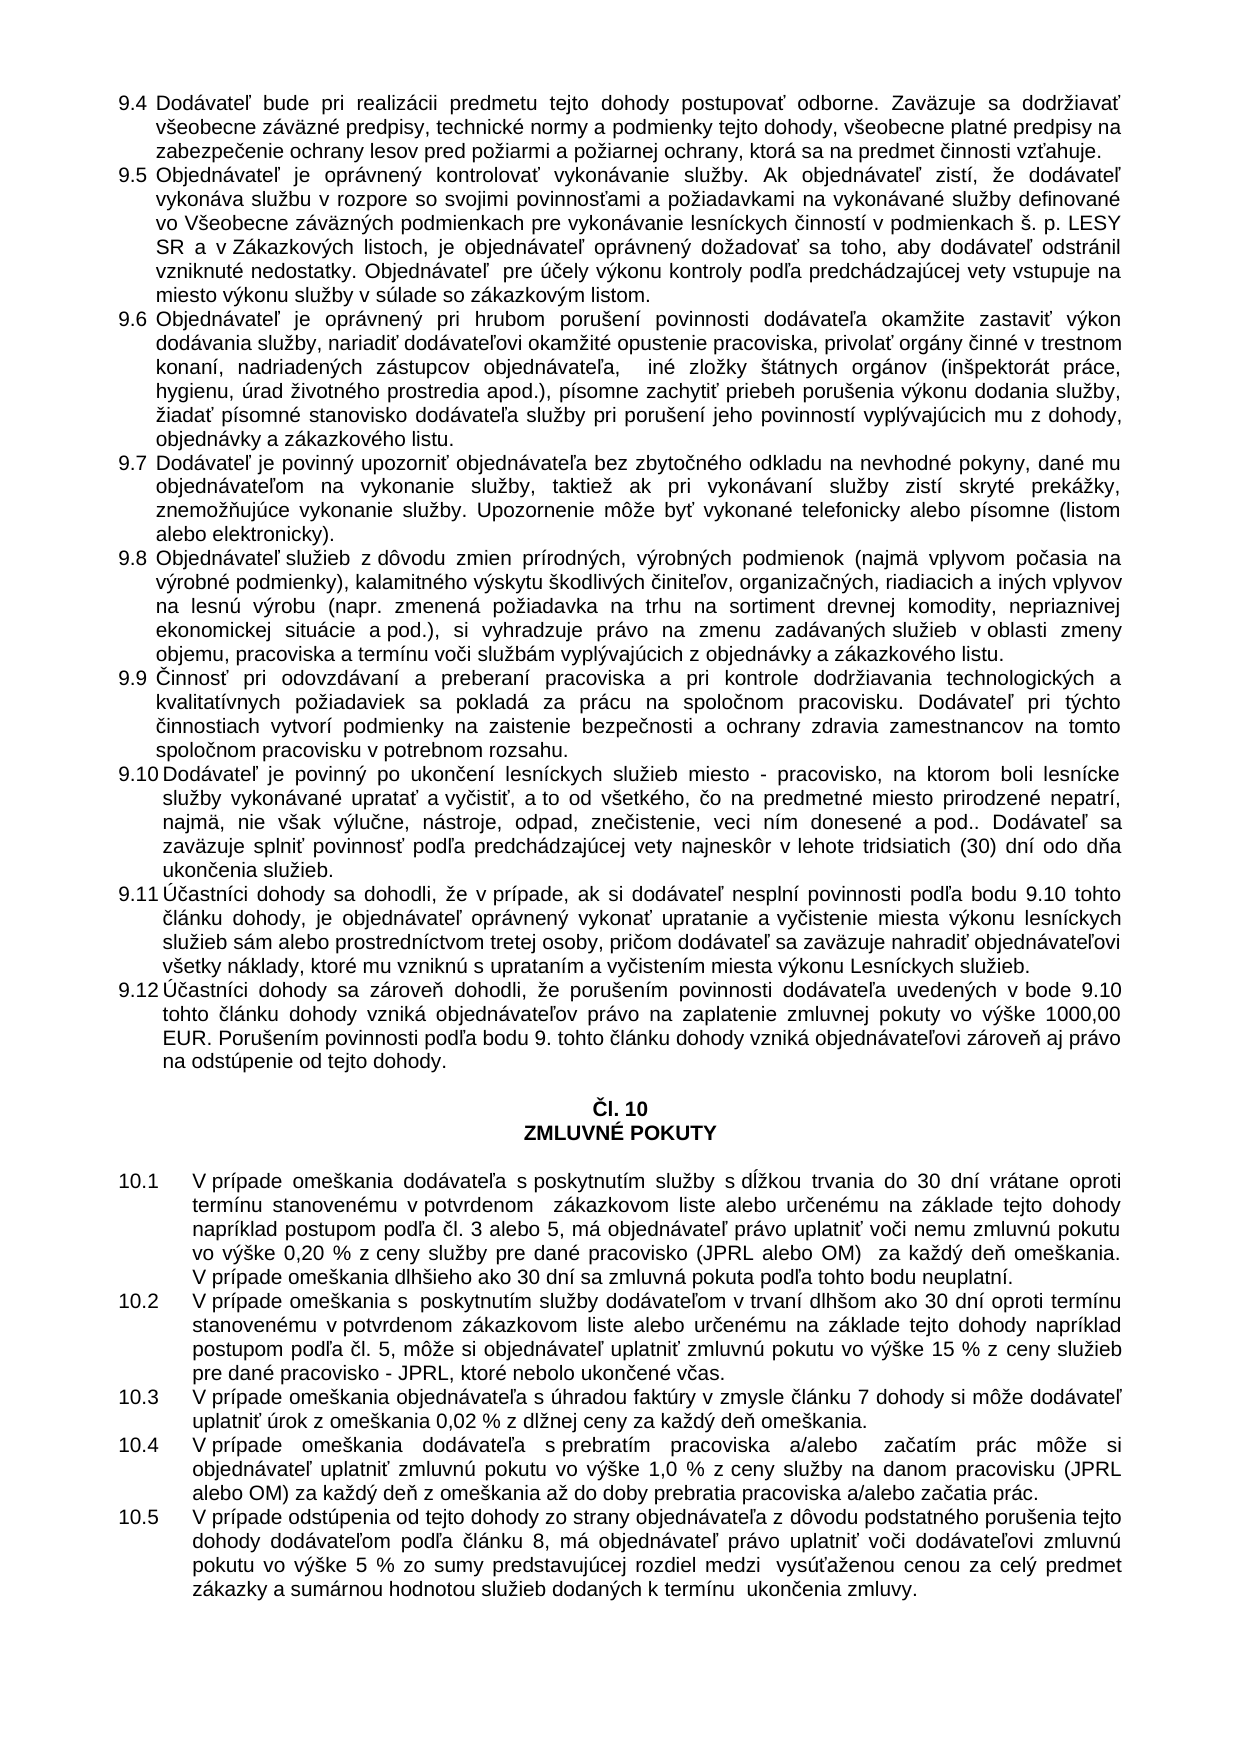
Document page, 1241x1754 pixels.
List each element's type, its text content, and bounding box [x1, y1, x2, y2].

list Účastníci dohody sa dohodli, že v prípade, ak si dodávateľ nesplní povinnosti podľa bodu 9.10 tohto článku dohody, je objednávateľ oprávnený vykonať upratanie a vyčistenie miesta výkonu lesníckych služieb sám alebo prostredníctvom tretej osoby, pričom dodávateľ sa zaväzuje nahradiť objednávateľovi všetky náklady, ktoré mu vzniknú s uprataním a vyčistením miesta výkonu Lesníckych služieb. [118, 882, 1122, 977]
list Účastníci dohody sa zároveň dohodli, že porušením povinnosti dodávateľa uvedených v bode 9.10 tohto článku dohody vzniká objednávateľov právo na zaplatenie zmluvnej pokuty vo výške 1000,00 EUR. Porušením povinnosti podľa bodu 9. tohto článku dohody vzniká objednávateľovi zároveň aj právo na odstúpenie od tejto dohody. [118, 977, 1122, 1073]
list Objednávateľ je oprávnený pri hrubom porušení povinnosti dodávateľa okamžite zastaviť výkon dodávania služby, nariadiť dodávateľovi okamžité opustenie pracoviska, privolať orgány činné v trestnom konaní, nadriadených zástupcov objednávateľa, iné zložky štátnych orgánov (inšpektorát práce, hygienu, úrad životného prostredia apod.), písomne zachytiť priebeh porušenia výkonu dodania služby, žiadať písomné stanovisko dodávateľa služby pri porušení jeho povinností vyplývajúcich mu z dohody, objednávky a zákazkového listu. [118, 307, 1122, 450]
list Dodávateľ bude pri realizácii predmetu tejto dohody postupovať odborne. Zaväzuje sa dodržiavať všeobecne záväzné predpisy, technické normy a podmienky tejto dohody, všeobecne platné predpisy na zabezpečenie ochrany lesov pred požiarmi a požiarnej ochrany, ktorá sa na predmet činnosti vzťahuje. [118, 91, 1122, 163]
list V prípade omeškania s poskytnutím služby dodávateľom v trvaní dlhšom ako 30 dní oproti termínu stanovenému v potvrdenom zákazkovom liste alebo určenému na základe tejto dohody napríklad postupom podľa čl. 5, môže si objednávateľ uplatniť zmluvnú pokutu vo výške 15 % z ceny služieb pre dané pracovisko - JPRL, ktoré nebolo ukončené včas. [118, 1289, 1122, 1385]
list V prípade omeškania dodávateľa s prebratím pracoviska a/alebo začatím prác môže si objednávateľ uplatniť zmluvnú pokutu vo výške 1,0 % z ceny služby na danom pracovisku (JPRL alebo OM) za každý deň z omeškania až do doby prebratia pracoviska a/alebo začatia prác. [118, 1433, 1122, 1504]
list Objednávateľ služieb z dôvodu zmien prírodných, výrobných podmienok (najmä vplyvom počasia na výrobné podmienky), kalamitného výskytu škodlivých činiteľov, organizačných, riadiacich a iných vplyvov na lesnú výrobu (napr. zmenená požiadavka na trhu na sortiment drevnej komodity, nepriaznivej ekonomickej situácie a pod.), si vyhradzuje právo na zmenu zadávaných služieb v oblasti zmeny objemu, pracoviska a termínu voči službám vyplývajúcich z objednávky a zákazkového listu. [118, 546, 1122, 666]
list Dodávateľ je povinný upozorniť objednávateľa bez zbytočného odkladu na nevhodné pokyny, dané mu objednávateľom na vykonanie služby, taktiež ak pri vykonávaní služby zistí skryté prekážky, znemožňujúce vykonanie služby. Upozornenie môže byť vykonané telefonicky alebo písomne (listom alebo elektronicky). [118, 450, 1122, 546]
text ZMLUVNÉ POKUTY [118, 1121, 1122, 1145]
list V prípade omeškania dodávateľa s poskytnutím služby s dĺžkou trvania do 30 dní vrátane oproti termínu stanovenému v potvrdenom zákazkovom liste alebo určenému na základe tejto dohody napríklad postupom podľa čl. 3 alebo 5, má objednávateľ právo uplatniť voči nemu zmluvnú pokutu vo výške 0,20 % z ceny služby pre dané pracovisko (JPRL alebo OM) za každý deň omeškania. V prípade omeškania dlhšieho ako 30 dní sa zmluvná pokuta podľa tohto bodu neuplatní. [118, 1169, 1122, 1289]
list Činnosť pri odovzdávaní a preberaní pracoviska a pri kontrole dodržiavania technologických a kvalitatívnych požiadaviek sa pokladá za prácu na spoločnom pracovisku. Dodávateľ pri týchto činnostiach vytvorí podmienky na zaistenie bezpečnosti a ochrany zdravia zamestnancov na tomto spoločnom pracovisku v potrebnom rozsahu. [118, 666, 1122, 762]
list V prípade odstúpenia od tejto dohody zo strany objednávateľa z dôvodu podstatného porušenia tejto dohody dodávateľom podľa článku 8, má objednávateľ právo uplatniť voči dodávateľovi zmluvnú pokutu vo výške 5 % zo sumy predstavujúcej rozdiel medzi vysúťaženou cenou za celý predmet zákazky a sumárnou hodnotou služieb dodaných k termínu ukončenia zmluvy. [118, 1504, 1122, 1600]
list Dodávateľ je povinný po ukončení lesníckych služieb miesto - pracovisko, na ktorom boli lesnícke služby vykonávané upratať a vyčistiť, a to od všetkého, čo na predmetné miesto prirodzené nepatrí, najmä, nie však výlučne, nástroje, odpad, znečistenie, veci ním donesené a pod.. Dodávateľ sa zaväzuje splniť povinnosť podľa predchádzajúcej vety najneskôr v lehote tridsiatich (30) dní odo dňa ukončenia služieb. [118, 762, 1122, 882]
list V prípade omeškania objednávateľa s úhradou faktúry v zmysle článku 7 dohody si môže dodávateľ uplatniť úrok z omeškania 0,02 % z dlžnej ceny za každý deň omeškania. [118, 1385, 1122, 1433]
list Objednávateľ je oprávnený kontrolovať vykonávanie služby. Ak objednávateľ zistí, že dodávateľ vykonáva službu v rozpore so svojimi povinnosťami a požiadavkami na vykonávané služby definované vo Všeobecne záväzných podmienkach pre vykonávanie lesníckych činností v podmienkach š. p. LESY SR a v Zákazkových listoch, je objednávateľ oprávnený dožadovať sa toho, aby dodávateľ odstránil vzniknuté nedostatky. Objednávateľ pre účely výkonu kontroly podľa predchádzajúcej vety vstupuje na miesto výkonu služby v súlade so zákazkovým listom. [118, 163, 1122, 307]
text Čl. 10 [118, 1097, 1122, 1121]
